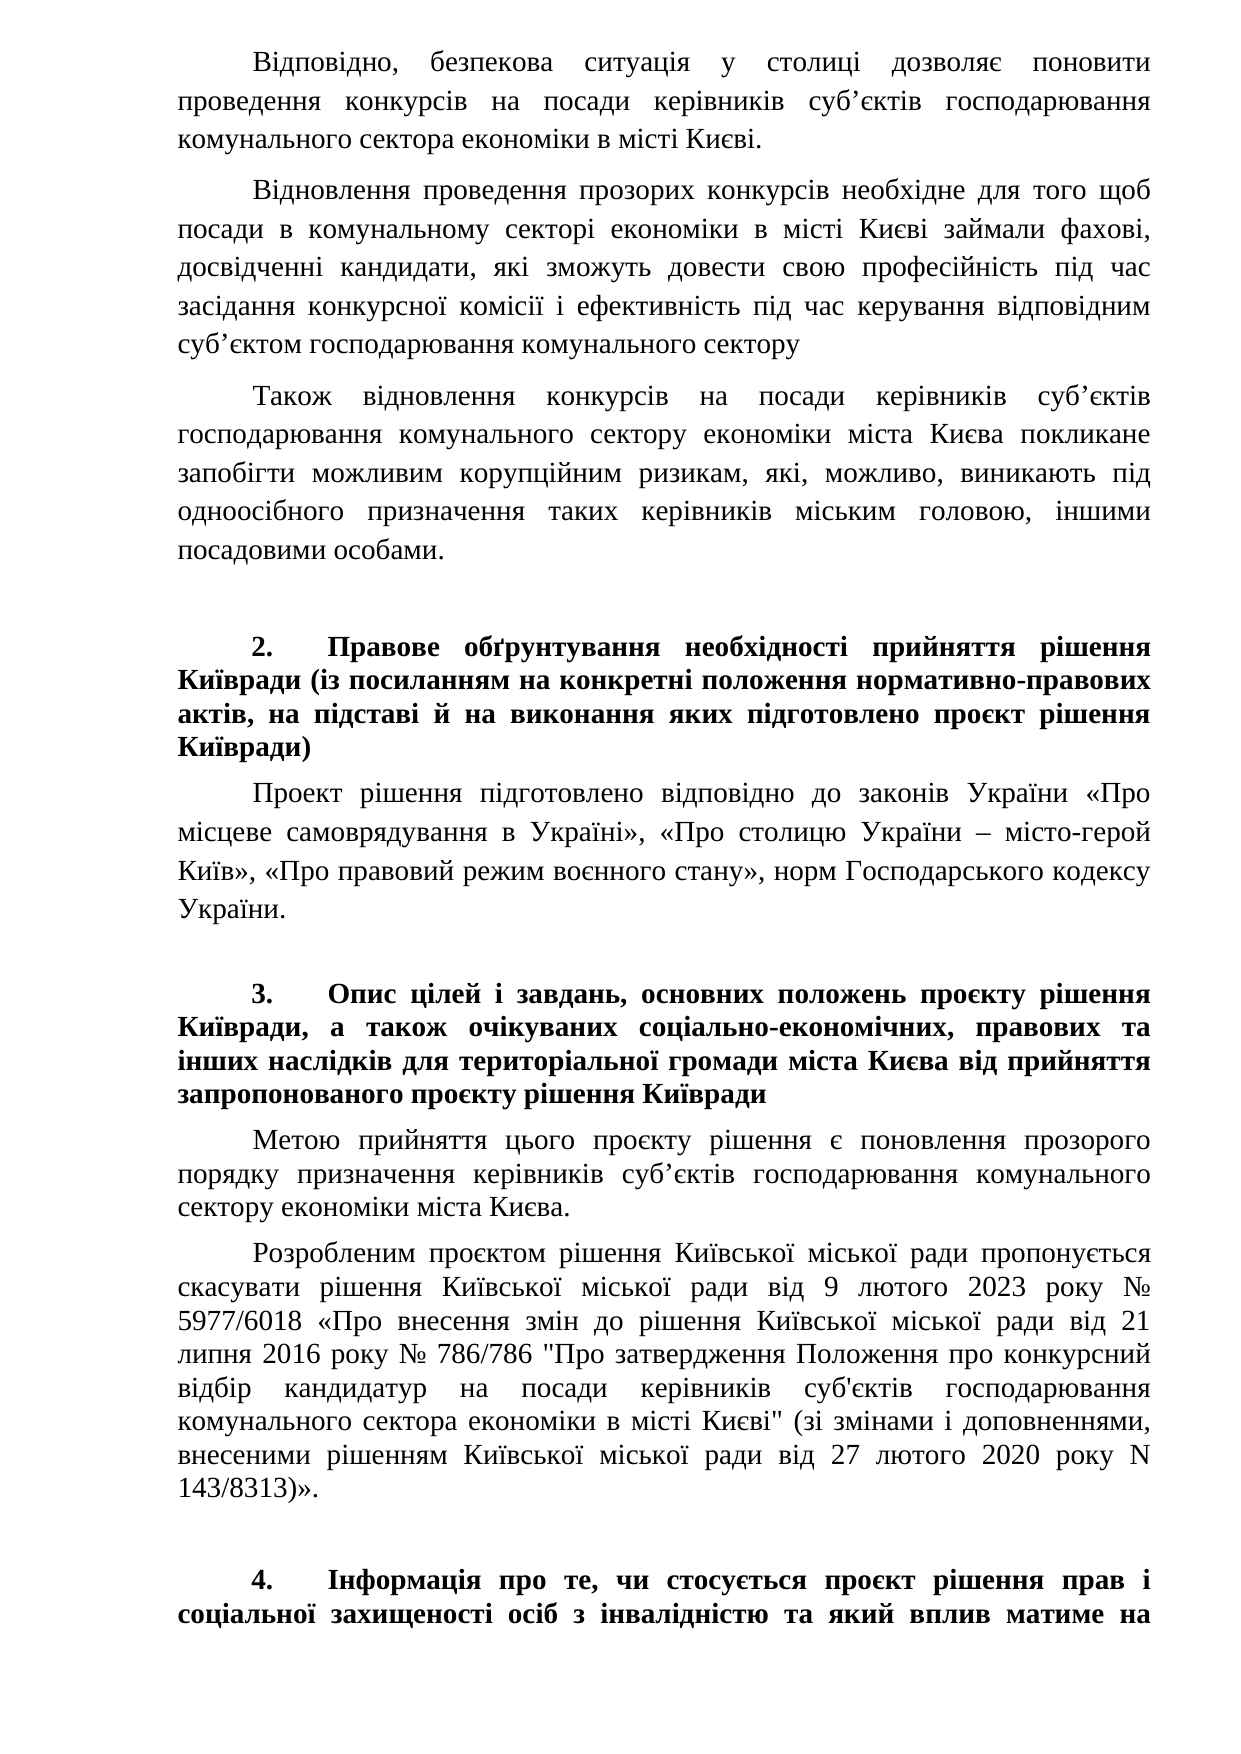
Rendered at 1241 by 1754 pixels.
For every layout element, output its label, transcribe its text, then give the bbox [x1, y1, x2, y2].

text Також відновлення конкурсів на посади керівників суб’єктів господарювання комунального сектору економіки міста Києва покликане запобігти можливим корупційним ризикам, які, можливо, виникають під одноосібного призначення таких керівників міським головою, іншими посадовими особами. [177, 378, 1152, 565]
text Відновлення проведення прозорих конкурсів необхідне для того щоб посади в комунальному секторі економіки в місті Києві займали фахові, досвідченні кандидати, які зможуть довести свою професійність під час засідання конкурсної комісії і ефективність під час керування відповідним суб’єктом господарювання комунального сектору [177, 172, 1152, 360]
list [177, 1562, 1152, 1629]
list Правове обґрунтування необхідності прийняття рішення Київради (із посиланням на конкретні положення нормативно-правових актів, на підставі й на виконання яких підготовлено проєкт рішення Київради) [177, 629, 1152, 763]
text Відповідно, безпекова ситуація у столиці дозволяє поновити проведення конкурсів на посади керівників суб’єктів господарювання комунального сектора економіки в місті Києві. [177, 44, 1152, 155]
text Проект рішення підготовлено відповідно до законів України «Про місцеве самоврядування в Україні», «Про столицю України – місто-герой Київ», «Про правовий режим воєнного стану», норм Господарського кодексу України. [177, 776, 1152, 925]
list Опис цілей і завдань, основних положень проєкту рішення Київради, а також очікуваних соціально-економічних, правових та інших наслідків для територіальної громади міста Києва від прийняття запропонованого проєкту рішення Київради [177, 976, 1152, 1110]
text Розробленим проєктом рішення Київської міської ради пропонується скасувати рішення Київської міської ради від 9 лютого 2023 року № 5977/6018 «Про внесення змін до рішення Київської міської ради від 21 липня 2016 року № 786/786 "Про затвердження Положення про конкурсний відбір кандидатур на посади керівників суб'єктів господарювання комунального сектора економіки в місті Києві" (зі змінами і доповненнями, внесеними рішенням Київської міської ради від 27 лютого 2020 року N 143/8313)». [177, 1236, 1152, 1504]
text Метою прийняття цього проєкту рішення є поновлення прозорого порядку призначення керівників суб’єктів господарювання комунального сектору економіки міста Києва. [177, 1122, 1152, 1223]
